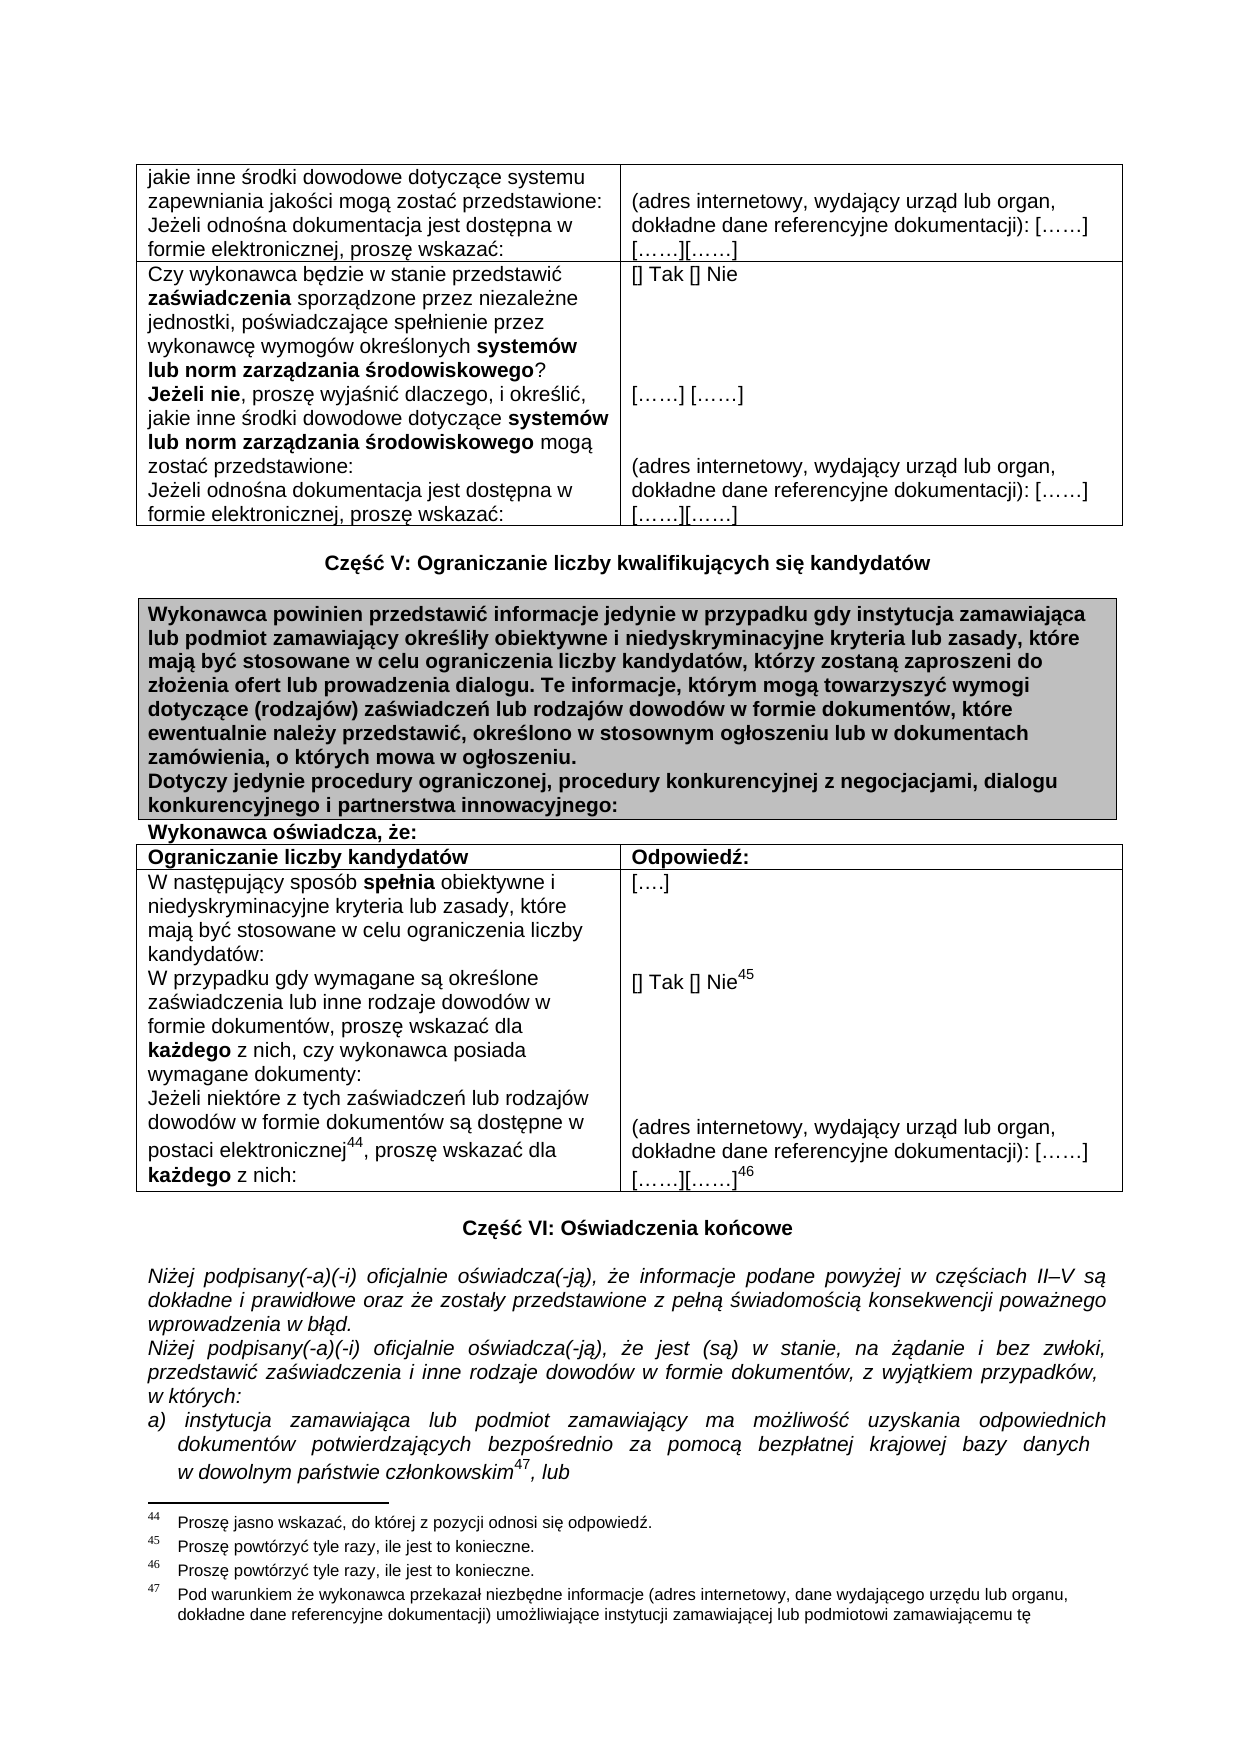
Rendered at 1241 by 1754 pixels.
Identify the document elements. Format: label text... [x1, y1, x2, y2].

text Wykonawca powinien przedstawić informacje jedynie w przypadku gdy instytucja zamawiająca lub podmiot zamawiający określiły obiektywne i niedyskryminacyjne kryteria lub zasady, które mają być stosowane w celu ograniczenia liczby kandydatów, którzy zostaną zaproszeni do złożenia ofert lub prowadzenia dialogu. Te informacje, którym mogą towarzyszyć wymogi dotyczące (rodzajów) zaświadczeń lub rodzajów dowodów w formie dokumentów, które ewentualnie należy przedstawić, określono w stosownym ogłoszeniu lub w dokumentach zamówienia, o których mowa w ogłoszeniu. Dotyczy jedynie procedury ograniczonej, procedury konkurencyjnej z negocjacjami, dialogu konkurencyjnego i partnerstwa innowacyjnego: [139, 599, 1116, 819]
text Niżej podpisany(-a)(-i) oficjalnie oświadcza(-ją), że jest (są) w stanie, na żądanie i bez zwłoki, przedstawić zaświadczenia i inne rodzaje dowodów w formie dokumentów, z wyjątkiem przypadków, w których: [148, 1336, 1107, 1408]
table_header Ograniczanie liczby kandydatów [137, 845, 620, 869]
text Część V: Ograniczanie liczby kwalifikujących się kandydatów [148, 550, 1107, 574]
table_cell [137, 165, 620, 261]
table_header Odpowiedź: [621, 845, 1122, 869]
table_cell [621, 165, 1122, 261]
text Część VI: Oświadczenia końcowe [148, 1216, 1107, 1240]
text Wykonawca oświadcza, że: [148, 820, 1107, 844]
table_cell [….] [] Tak [] Nie (adres internetowy, wydający urząd lub organ, dokładne dane referencyjne dokumentacji): [……][……][……] [621, 870, 1122, 1191]
table_cell W następujący sposób spełnia obiektywne i niedyskryminacyjne kryteria lub zasady, które mają być stosowane w celu ograniczenia liczby kandydatów: W przypadku gdy wymagane są określone zaświadczenia lub inne rodzaje dowodów w formie dokumentów, proszę wskazać dla każdego z nich, czy wykonawca posiada wymagane dokumenty: Jeżeli niektóre z tych zaświadczeń lub rodzajów dowodów w formie dokumentów są dostępne w postaci elektronicznej, proszę wskazać dla każdego z nich: [137, 870, 620, 1191]
text Niżej podpisany(-a)(-i) oficjalnie oświadcza(-ją), że informacje podane powyżej w częściach II–V są dokładne i prawidłowe oraz że zostały przedstawione z pełną świadomością konsekwencji poważnego wprowadzenia w błąd. [148, 1264, 1107, 1336]
table_cell [] Tak [] Nie [……] [……] (adres internetowy, wydający urząd lub organ, dokładne dane referencyjne dokumentacji): [……][……][……] [621, 262, 1122, 525]
table_cell Czy wykonawca będzie w stanie przedstawić zaświadczenia sporządzone przez niezależne jednostki, poświadczające spełnienie przez wykonawcę wymogów określonych systemów lub norm zarządzania środowiskowego? Jeżeli nie, proszę wyjaśnić dlaczego, i określić, jakie inne środki dowodowe dotyczące systemów lub norm zarządzania środowiskowego mogą zostać przedstawione: Jeżeli odnośna dokumentacja jest dostępna w formie elektronicznej, proszę wskazać: [137, 262, 620, 525]
text a) instytucja zamawiająca lub podmiot zamawiający ma możliwość uzyskania odpowiednich dokumentów potwierdzających bezpośrednio za pomocą bezpłatnej krajowej bazy danych w dowolnym państwie członkowskim, lub [148, 1408, 1107, 1484]
